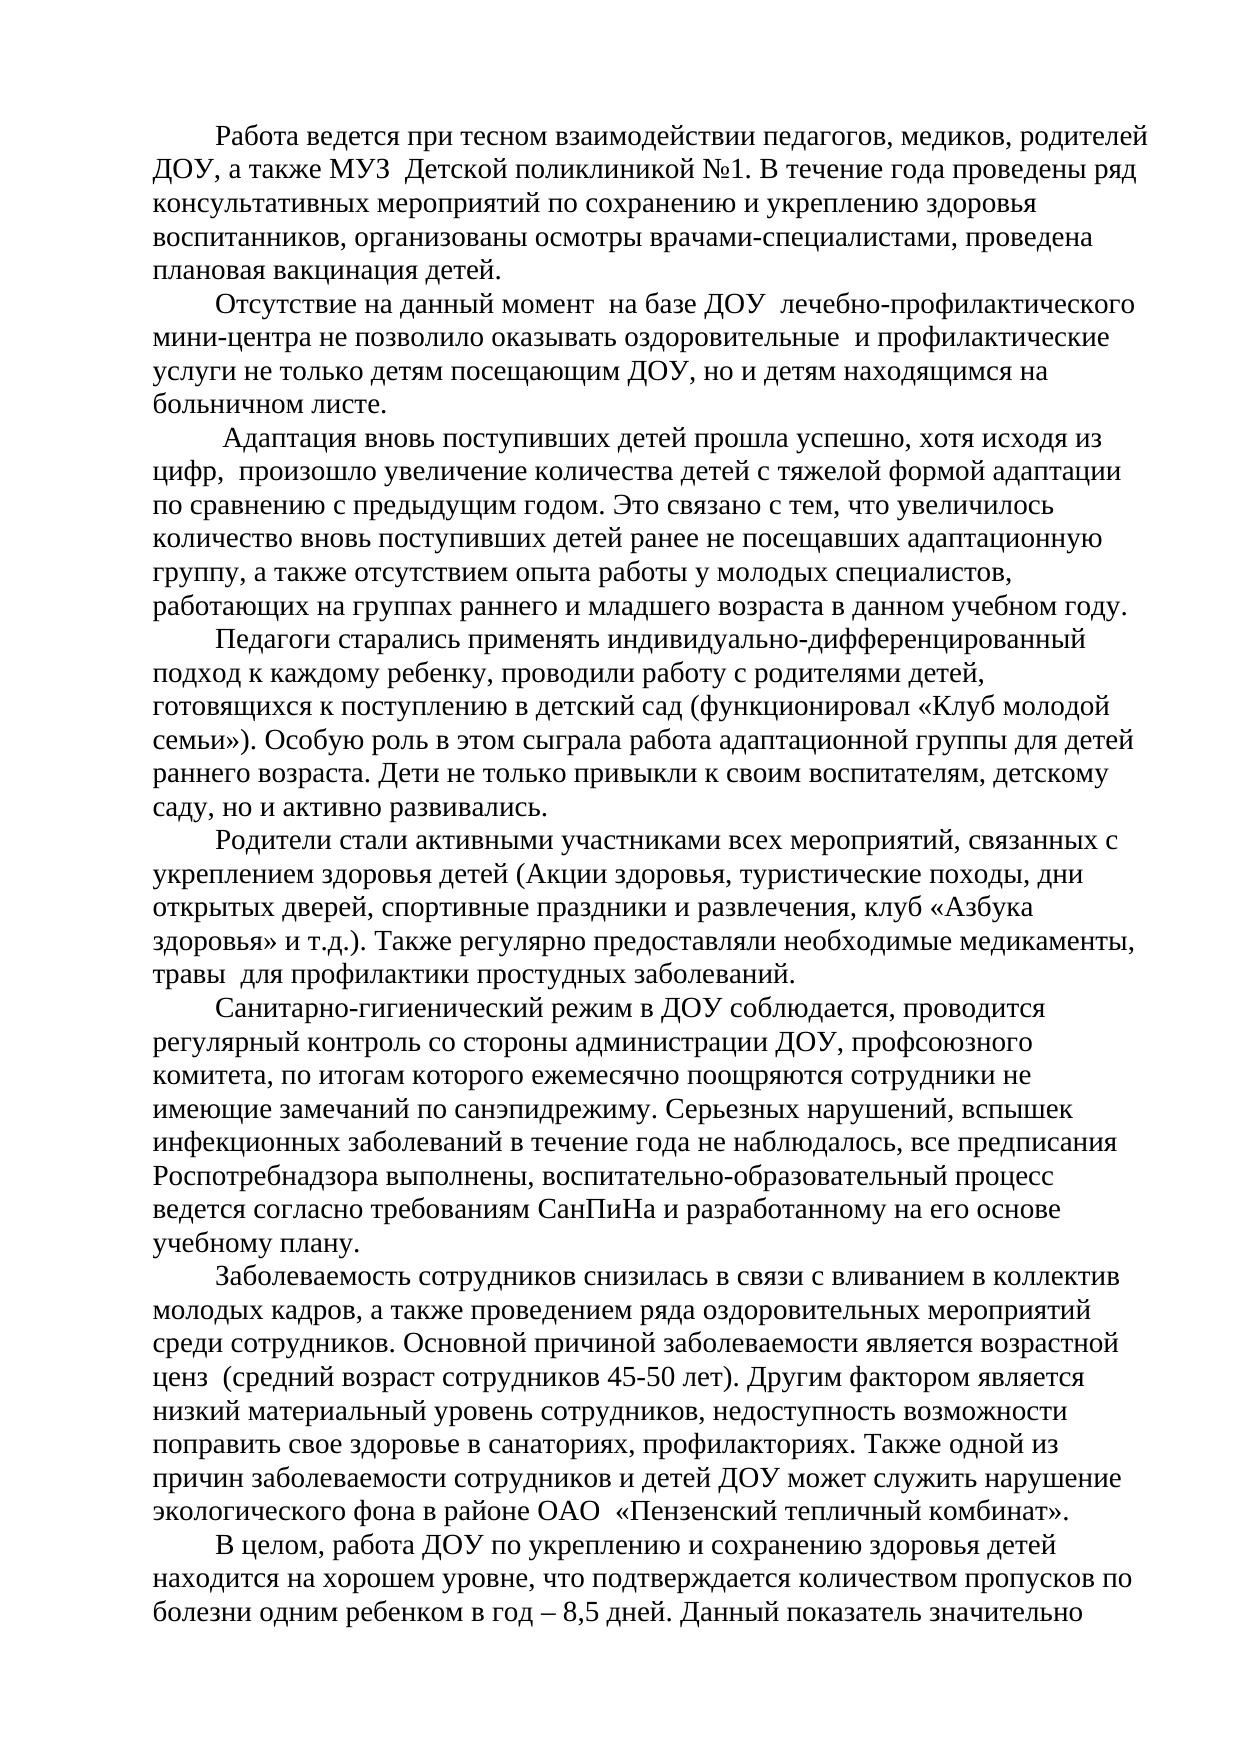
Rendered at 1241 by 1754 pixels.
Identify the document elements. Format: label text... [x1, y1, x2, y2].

text Работа ведется при тесном взаимодействии педагогов, медиков, родителей ДОУ, а также МУЗ Детской поликлиникой №1. В течение года проведены ряд консультативных мероприятий по сохранению и укреплению здоровья воспитанников, организованы осмотры врачами-специалистами, проведена плановая вакцинация детей. [152, 118, 1152, 286]
text Заболеваемость сотрудников снизилась в связи с вливанием в коллектив молодых кадров, а также проведением ряда оздоровительных мероприятий среди сотрудников. Основной причиной заболеваемости является возрастной ценз (средний возраст сотрудников 45-50 лет). Другим фактором является низкий материальный уровень сотрудников, недоступность возможности поправить свое здоровье в санаториях, профилакториях. Также одной из причин заболеваемости сотрудников и детей ДОУ может служить нарушение экологического фона в районе ОАО «Пензенский тепличный комбинат». [152, 1258, 1152, 1527]
text Родители стали активными участниками всех мероприятий, связанных с укреплением здоровья детей (Акции здоровья, туристические походы, дни открытых дверей, спортивные праздники и развлечения, клуб «Азбука здоровья» и т.д.). Также регулярно предоставляли необходимые медикаменты, травы для профилактики простудных заболеваний. [152, 822, 1152, 990]
text Педагоги старались применять индивидуально-дифференцированный подход к каждому ребенку, проводили работу с родителями детей, готовящихся к поступлению в детский сад (функционировал «Клуб молодой семьи»). Особую роль в этом сыграла работа адаптационной группы для детей раннего возраста. Дети не только привыкли к своим воспитателям, детскому саду, но и активно развивались. [152, 621, 1152, 822]
text Санитарно-гигиенический режим в ДОУ соблюдается, проводится регулярный контроль со стороны администрации ДОУ, профсоюзного комитета, по итогам которого ежемесячно поощряются сотрудники не имеющие замечаний по санэпидрежиму. Серьезных нарушений, вспышек инфекционных заболеваний в течение года не наблюдалось, все предписания Роспотребнадзора выполнены, воспитательно-образовательный процесс ведется согласно требованиям СанПиНа и разработанному на его основе учебному плану. [152, 990, 1152, 1258]
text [152, 1527, 1152, 1627]
text Отсутствие на данный момент на базе ДОУ лечебно-профилактического мини-центра не позволило оказывать оздоровительные и профилактические услуги не только детям посещающим ДОУ, но и детям находящимся на больничном листе. [152, 286, 1152, 420]
text Адаптация вновь поступивших детей прошла успешно, хотя исходя из цифр, произошло увеличение количества детей с тяжелой формой адаптации по сравнению с предыдущим годом. Это связано с тем, что увеличилось количество вновь поступивших детей ранее не посещавших адаптационную группу, а также отсутствием опыта работы у молодых специалистов, работающих на группах раннего и младшего возраста в данном учебном году. [152, 420, 1152, 621]
